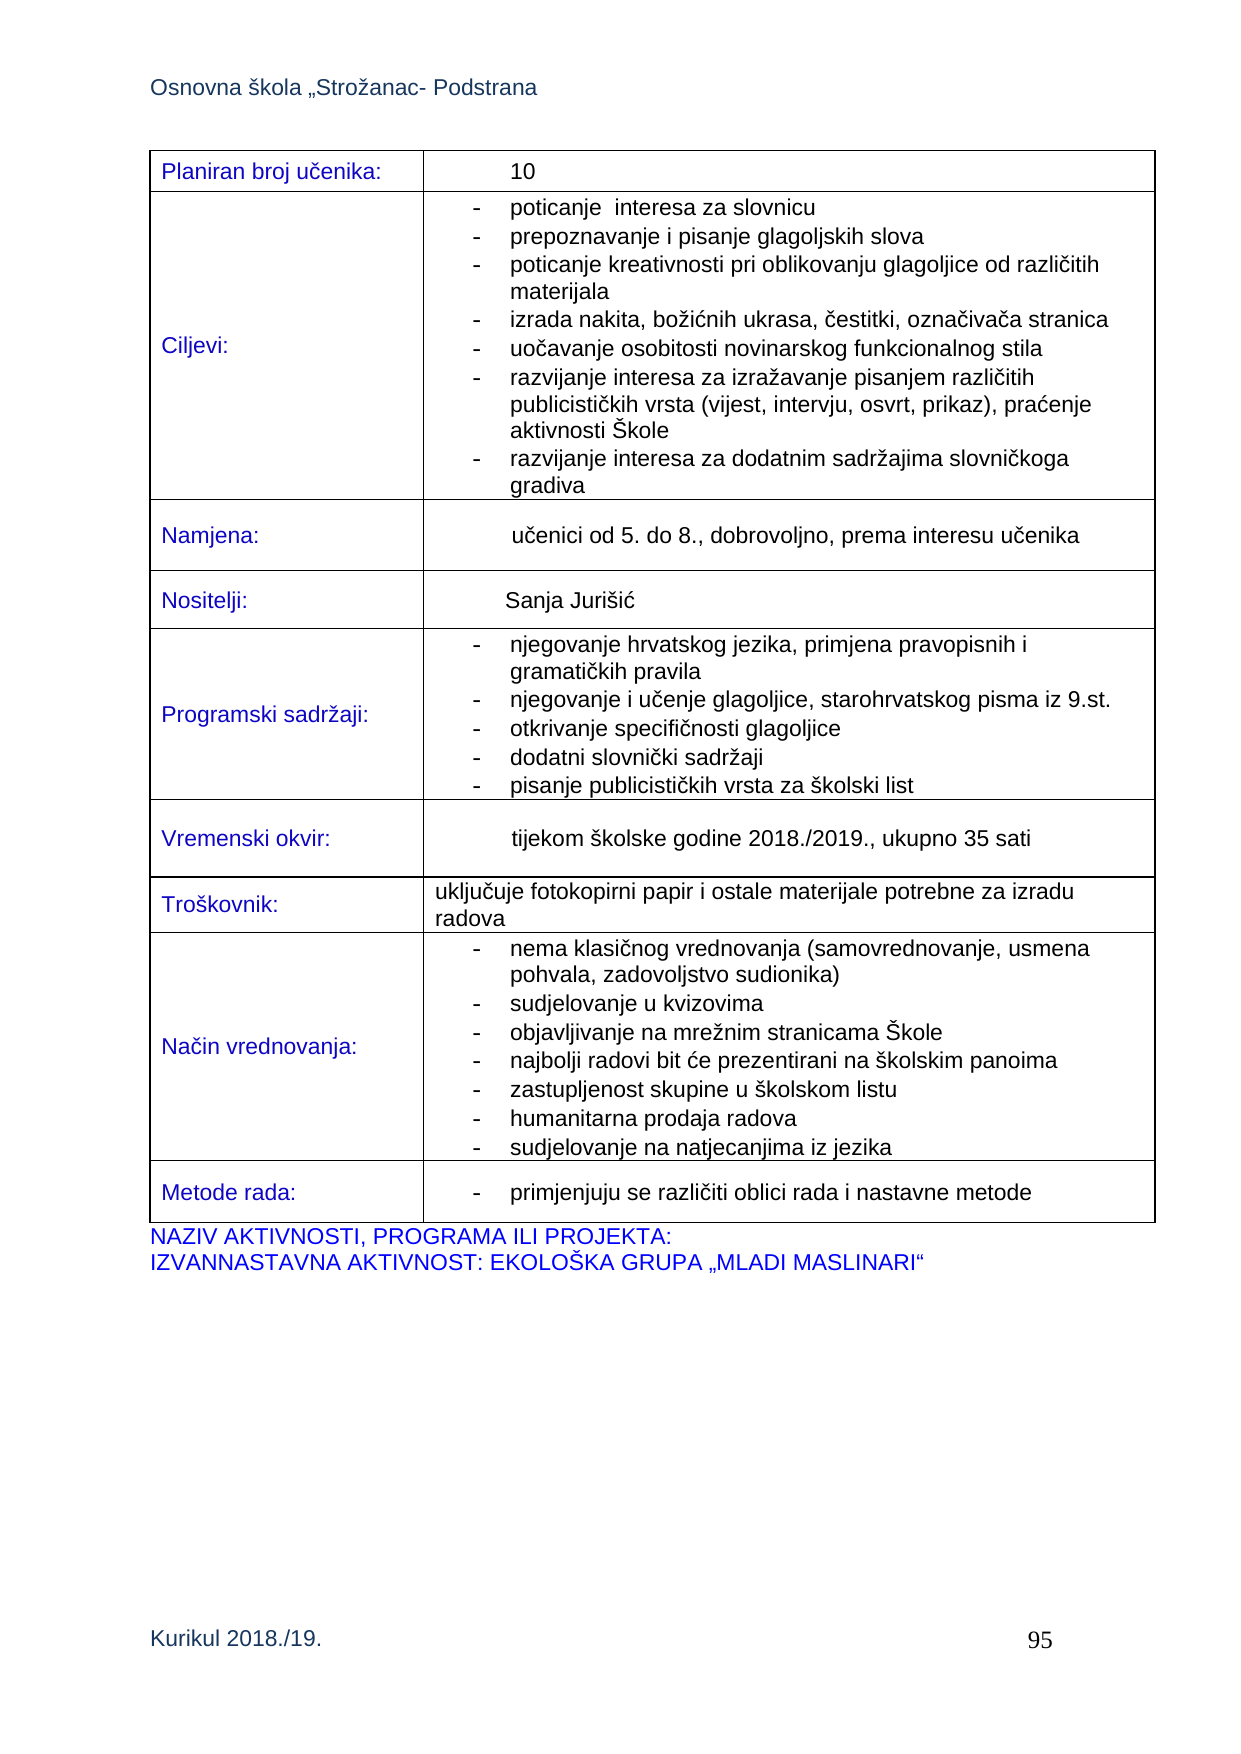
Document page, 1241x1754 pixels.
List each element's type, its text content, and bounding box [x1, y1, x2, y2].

table_cell primjenjuju se različiti oblici rada i nastavne metode [424, 1161, 1154, 1222]
table_cell Vremenski okvir: [151, 800, 423, 876]
table_cell Programski sadržaji: [151, 629, 423, 799]
table_cell tijekom školske godine 2018./2019., ukupno 35 sati [424, 800, 1154, 876]
text NAZIV AKTIVNOSTI, PROGRAMA ILI PROJEKTA: [150, 1223, 1053, 1249]
table_cell Nositelji: [151, 571, 423, 628]
table_cell Troškovnik: [151, 878, 423, 932]
table_cell poticanje interesa za slovnicu prepoznavanje i pisanje glagoljskih slova poticanje kreativnosti pri oblikovanju glagoljice od različitih materijala izrada nakita, božićnih ukrasa, čestitki, označivača stranica uočavanje osobitosti novinarskog funkcionalnog stila razvijanje interesa za izražavanje pisanjem različitih publicističkih vrsta (vijest, intervju, osvrt, prikaz), praćenje aktivnosti Škole razvijanje interesa za dodatnim sadržajima slovničkoga gradiva [424, 192, 1154, 499]
table_cell nema klasičnog vrednovanja (samovrednovanje, usmena pohvala, zadovoljstvo sudionika) sudjelovanje u kvizovima objavljivanje na mrežnim stranicama Škole najbolji radovi bit će prezentirani na školskim panoima zastupljenost skupine u školskom listu humanitarna prodaja radova sudjelovanje na natjecanjima iz jezika [424, 933, 1154, 1160]
table_header 10 [424, 151, 1154, 191]
table_cell Metode rada: [151, 1161, 423, 1222]
table_cell Način vrednovanja: [151, 933, 423, 1160]
table_header Planiran broj učenika: [151, 151, 423, 191]
table_cell učenici od 5. do 8., dobrovoljno, prema interesu učenika [424, 500, 1154, 570]
table_cell uključuje fotokopirni papir i ostale materijale potrebne za izradu radova [424, 878, 1154, 932]
table_cell Sanja Jurišić [424, 571, 1154, 628]
table_cell Namjena: [151, 500, 423, 570]
text IZVANNASTAVNA AKTIVNOST: EKOLOŠKA GRUPA „MLADI MASLINARI“ [150, 1249, 1053, 1276]
table_cell njegovanje hrvatskog jezika, primjena pravopisnih i gramatičkih pravila njegovanje i učenje glagoljice, starohrvatskog pisma iz 9.st. otkrivanje specifičnosti glagoljice dodatni slovnički sadržaji pisanje publicističkih vrsta za školski list [424, 629, 1154, 799]
table_cell Ciljevi: [151, 192, 423, 499]
